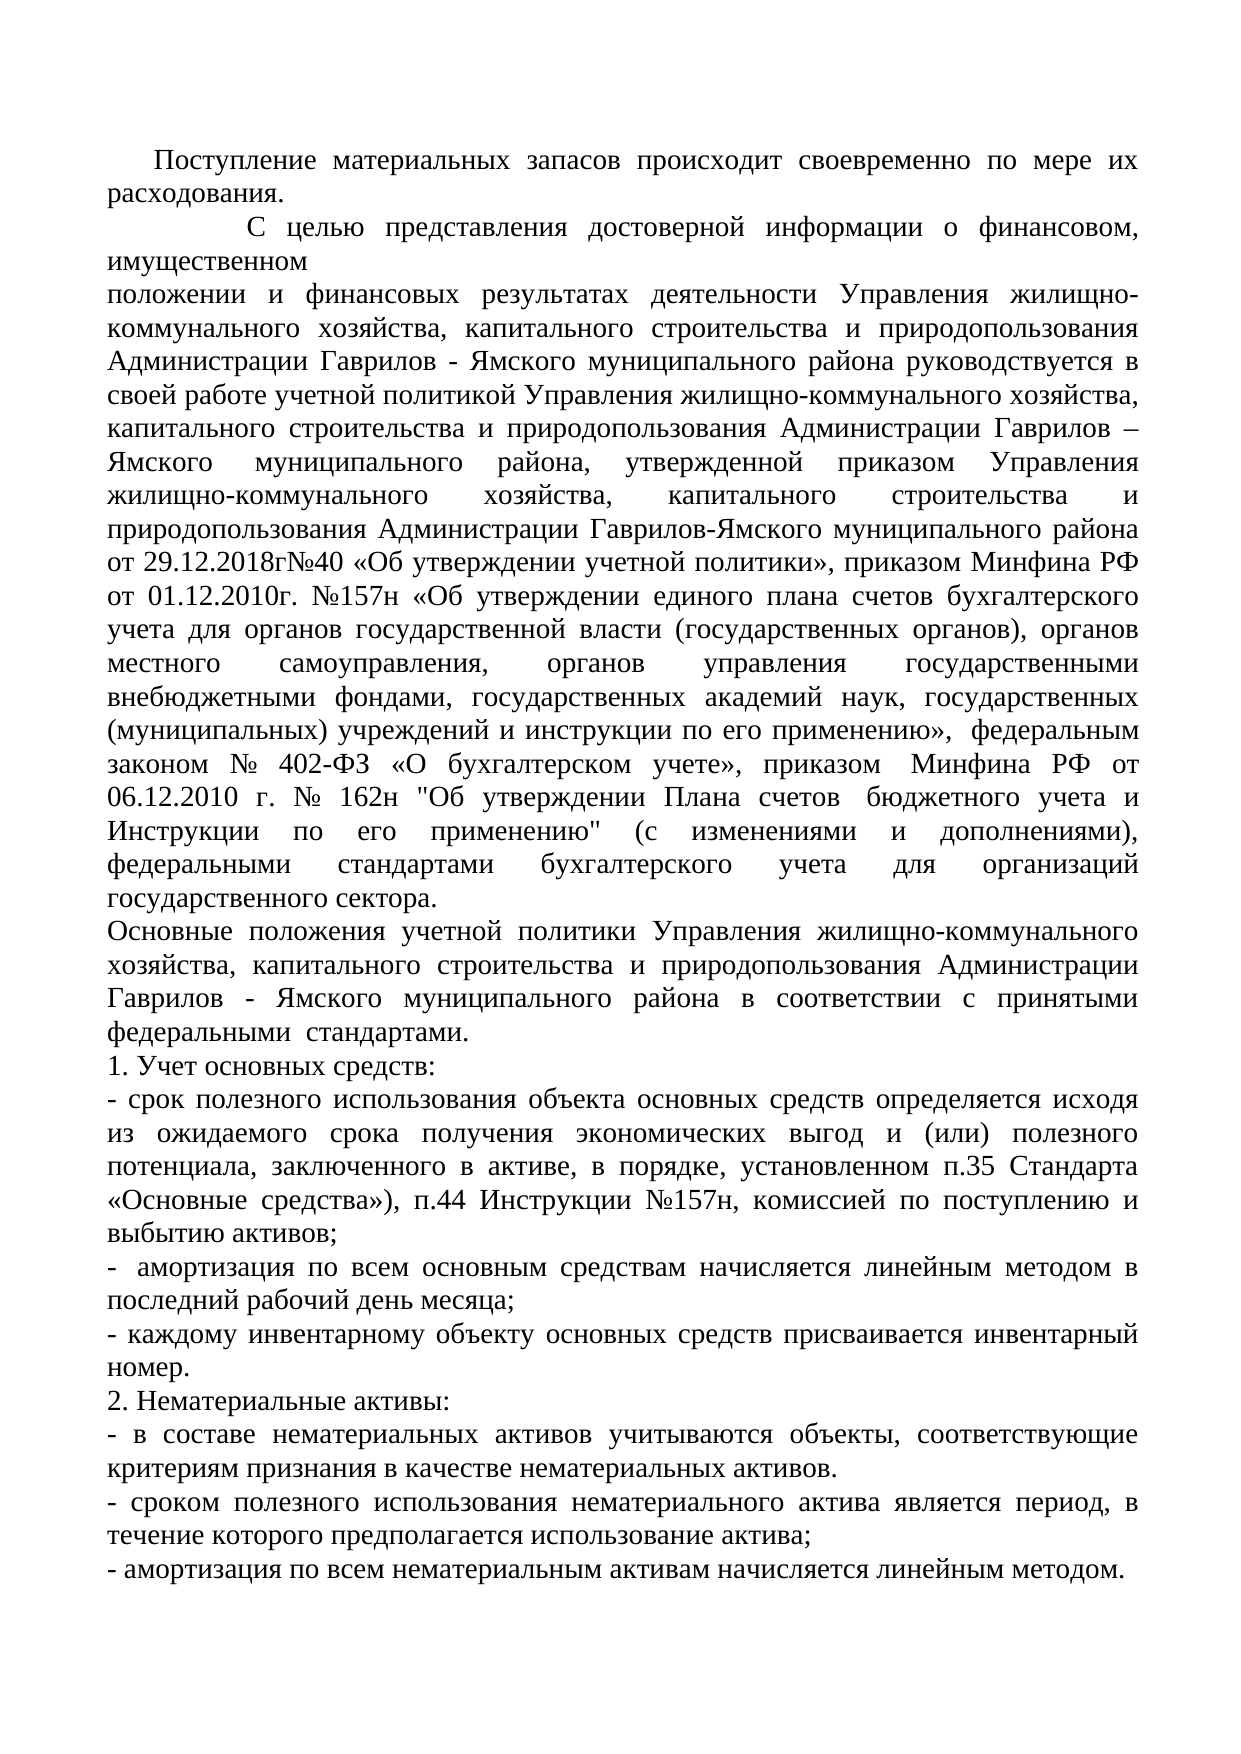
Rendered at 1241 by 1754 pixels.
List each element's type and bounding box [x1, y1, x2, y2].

table_cell [107, 142, 1181, 1608]
